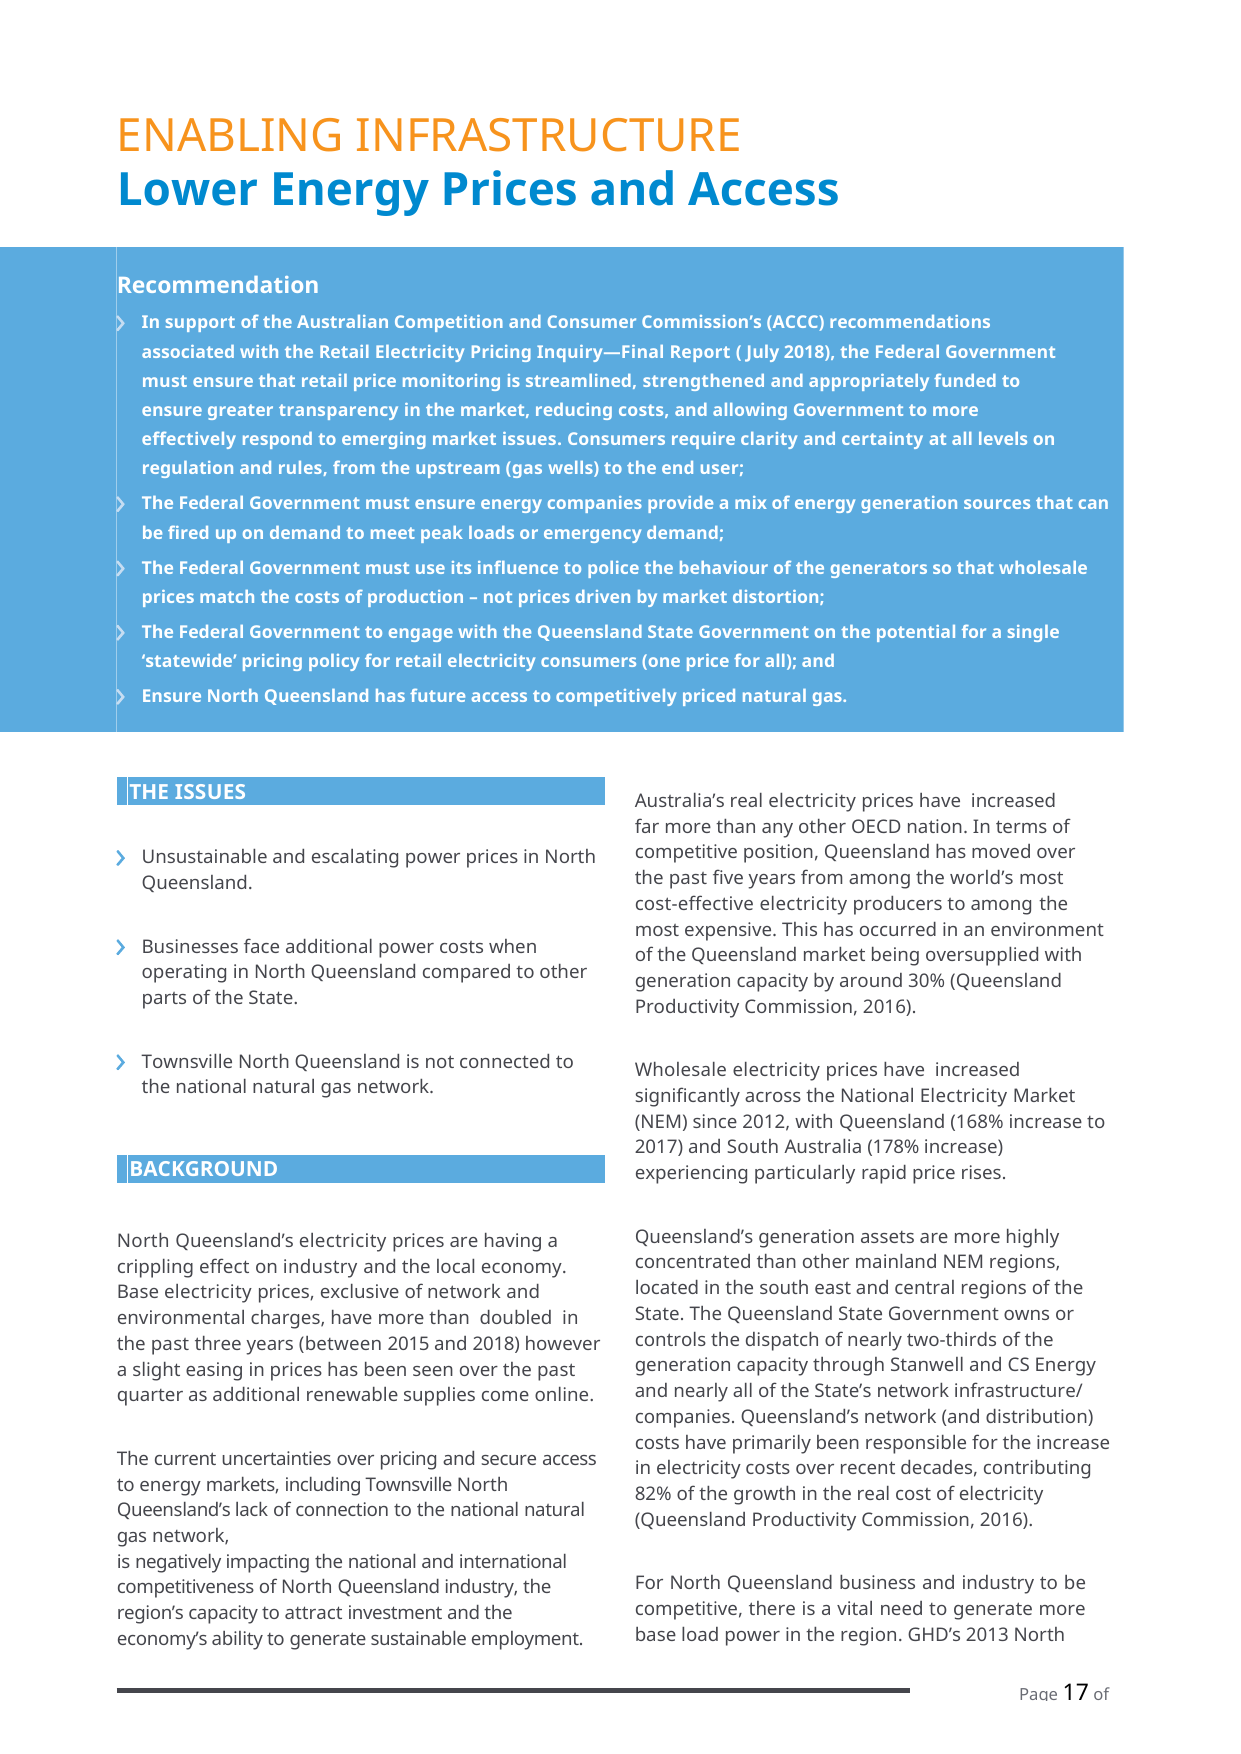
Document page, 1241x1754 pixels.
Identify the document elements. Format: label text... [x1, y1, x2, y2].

text is negatively impacting the national and international competitiveness of North Queensland industry, the region’s capacity to attract investment and the economy’s ability to generate sustainable employment. [117, 1548, 605, 1651]
text Townsville North Queensland is not connected to the national natural gas network. [141, 1048, 591, 1099]
text For North Queensland business and industry to be competitive, there is a vital need to generate more base load power in the region. GHD’s 2013 North [634, 1570, 1086, 1647]
text Unsustainable and escalating power prices in North Queensland. [141, 844, 605, 895]
text The current uncertainties over pricing and secure access to energy markets, including Townsville North Queensland’s lack of connection to the national natural gas network, [117, 1445, 605, 1548]
text Queensland’s generation assets are more highly concentrated than other mainland NEM regions, located in the south east and central regions of the State. The Queensland State Government owns or controls the dispatch of nearly two-thirds of the generation capacity through Stanwell and CS Energy and nearly all of the State’s network infrastructure/ companies. Queensland’s network (and distribution) costs have primarily been responsible for the increase in electricity costs over recent decades, contributing 82% of the growth in the real cost of electricity (Queensland Productivity Commission, 2016). [634, 1223, 1116, 1532]
text Australia’s real electricity prices have increased far more than any other OECD nation. In terms of competitive position, Queensland has moved over the past five years from among the world’s most cost-effective electricity producers to among the [634, 787, 1081, 916]
text most expensive. This has occurred in an environment of the Queensland market being oversupplied with generation capacity by around 30% (Queensland Productivity Commission, 2016). [634, 916, 1116, 1018]
text Businesses face additional power costs when operating in North Queensland compared to other parts of the State. [141, 933, 605, 1010]
subtitle Lower Energy Prices and Access [117, 157, 1240, 219]
text Wholesale electricity prices have increased significantly across the National Electricity Market (NEM) since 2012, with Queensland (168% increase to 2017) and South Australia (178% increase) experiencing particularly rapid price rises. [634, 1057, 1121, 1185]
text North Queensland’s electricity prices are having a crippling effect on industry and the local economy. Base electricity prices, exclusive of network and environmental charges, have more than doubled in the past three years (between 2015 and 2018) however a slight easing in prices has been seen over the past quarter as additional renewable supplies come online. [117, 1227, 601, 1407]
